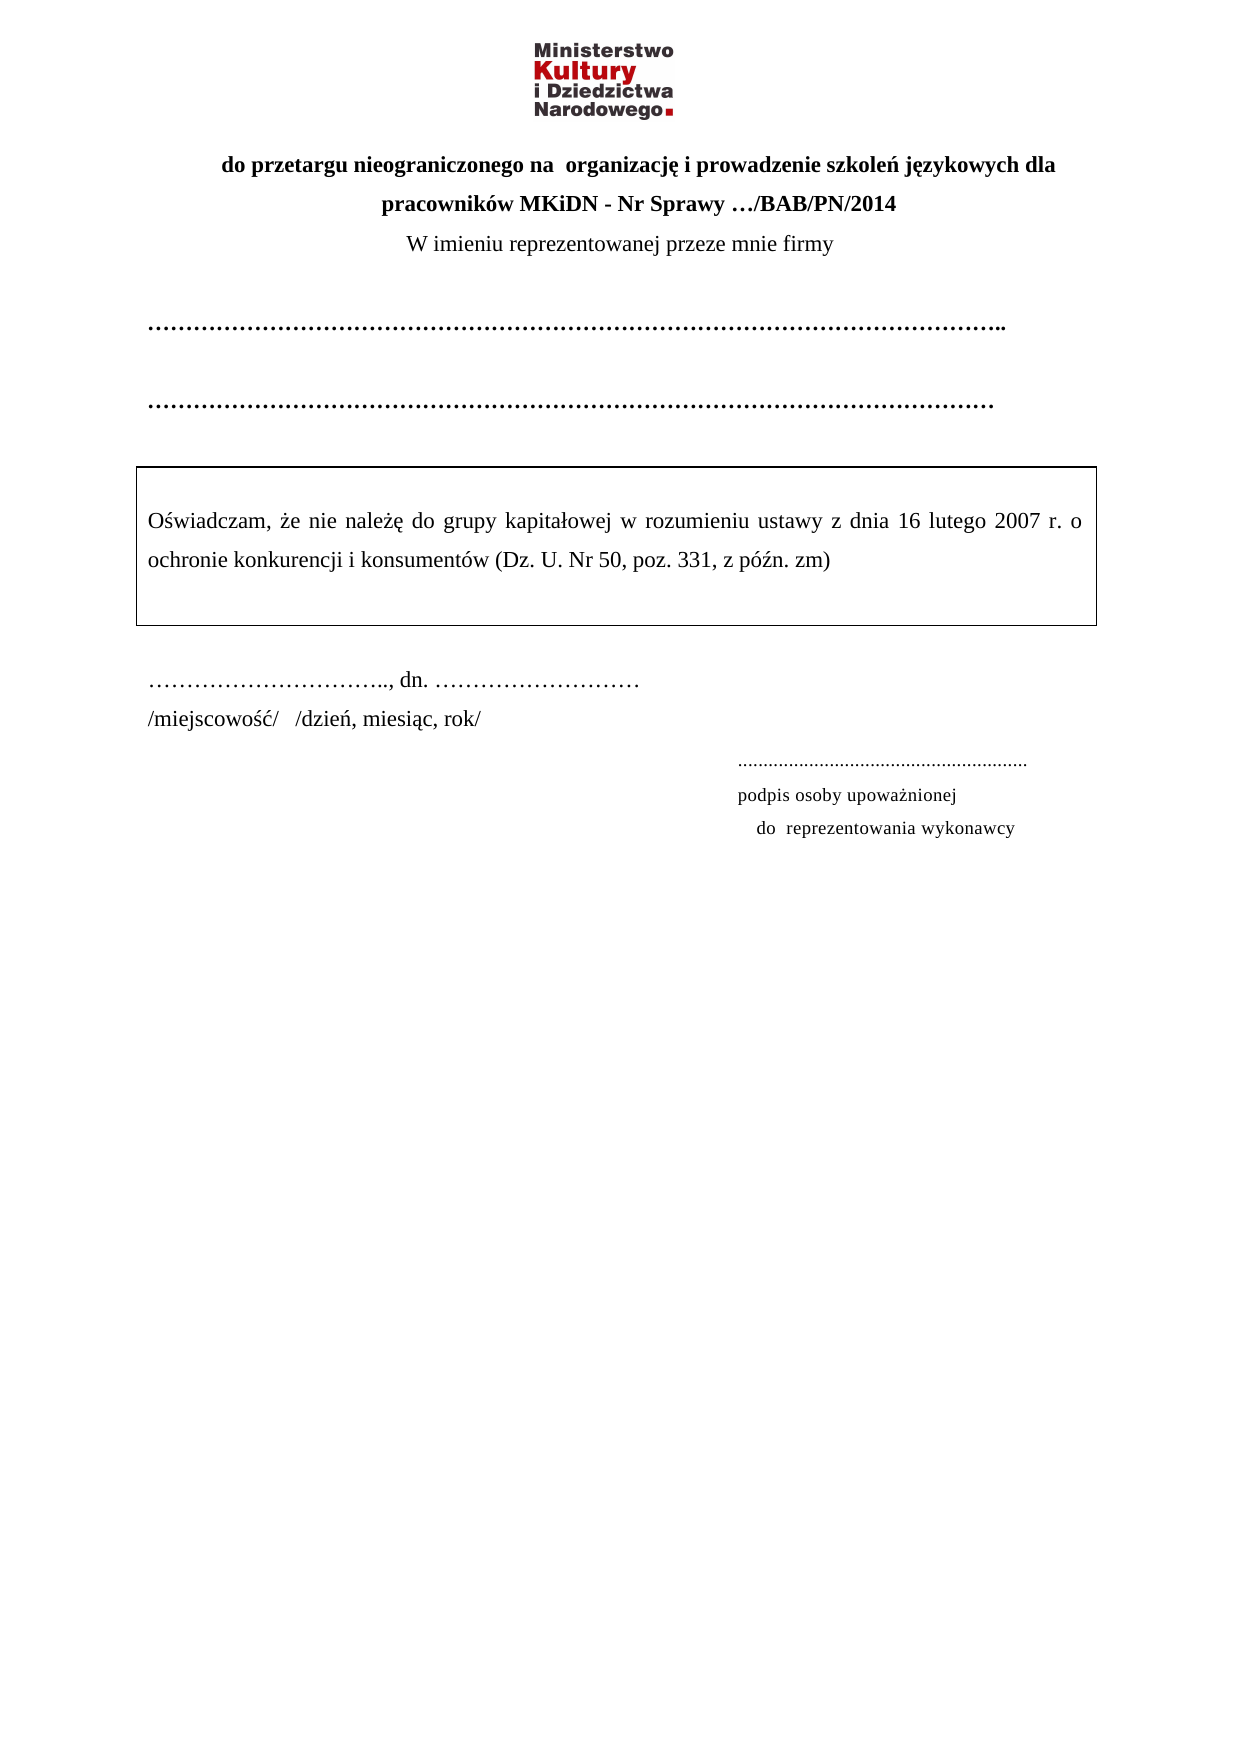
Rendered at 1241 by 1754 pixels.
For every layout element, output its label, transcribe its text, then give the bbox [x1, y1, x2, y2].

text ………………………….., dn. ……………………… [148, 666, 1093, 692]
text do reprezentowania wykonawcy [679, 817, 1093, 838]
text ………………………………………………………………………………………………… [148, 387, 1093, 414]
text podpis osoby upoważnionej [679, 784, 1093, 806]
text W imieniu reprezentowanej przeze mnie firmy [148, 229, 1093, 256]
picture [532, 40, 675, 122]
text ………………………………………………………………………………………………….. [148, 308, 1093, 335]
table_header Oświadczam, że nie należę do grupy kapitałowej w rozumieniu ustawy z dnia 16 lutego 2007 r. o ochronie konkurencji i konsumentów (Dz. U. Nr 50, poz. 331, z późn. zm) [137, 468, 1096, 625]
text do przetargu nieograniczonego na organizację i prowadzenie szkoleń językowych dla pracowników MKiDN - Nr Sprawy …/BAB/PN/2014 [185, 151, 1093, 216]
text /miejscowość/ /dzień, miesiąc, rok/ ......................................................... [148, 705, 1093, 771]
